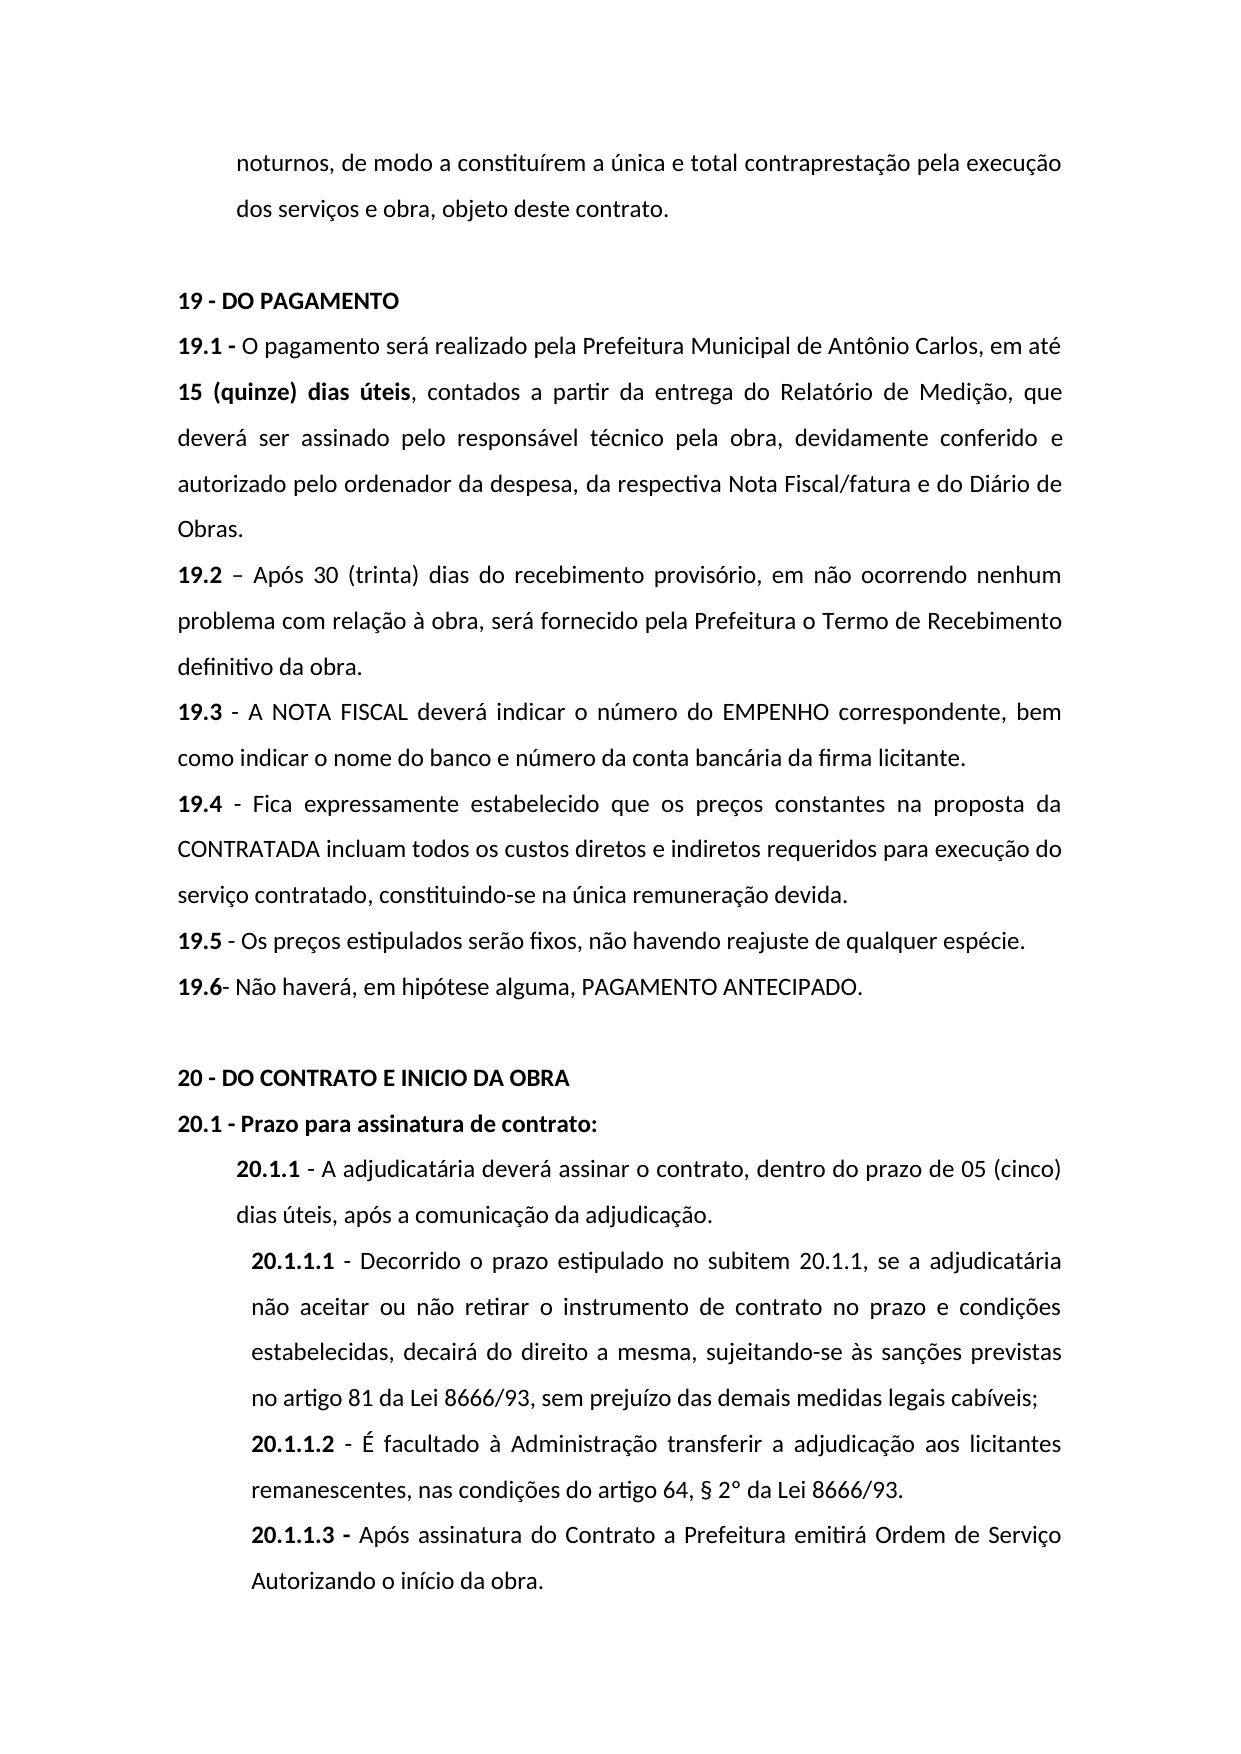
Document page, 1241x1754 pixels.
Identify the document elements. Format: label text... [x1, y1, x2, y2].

text 20.1.1.2 - É facultado à Administração transferir a adjudicação aos licitantes remanescentes, nas condições do artigo 64, § 2º da Lei 8666/93. [251, 1428, 1063, 1504]
text 20.1.1 - A adjudicatária deverá assinar o contrato, dentro do prazo de 05 (cinco) dias úteis, após a comunicação da adjudicação. [236, 1154, 1063, 1230]
text 19.1 - O pagamento será realizado pela Prefeitura Municipal de Antônio Carlos, em até 15 (quinze) dias úteis, contados a partir da entrega do Relatório de Medição, que deverá ser assinado pelo responsável técnico pela obra, devidamente conferido e autorizado pelo ordenador da despesa, da respectiva Nota Fiscal/fatura e do Diário de Obras. [177, 331, 1063, 544]
text 20.1 - Prazo para assinatura de contrato: [177, 1108, 1063, 1138]
text 20 - DO CONTRATO E INICIO DA OBRA [177, 1062, 1063, 1093]
text 19.3 - A NOTA FISCAL deverá indicar o número do EMPENHO correspondente, bem como indicar o nome do banco e número da conta bancária da firma licitante. [177, 696, 1063, 773]
text 19.4 - Fica expressamente estabelecido que os preços constantes na proposta da CONTRATADA incluam todos os custos diretos e indiretos requeridos para execução do serviço contratado, constituindo-se na única remuneração devida. [177, 788, 1063, 910]
text 19.2 – Após 30 (trinta) dias do recebimento provisório, em não ocorrendo nenhum problema com relação à obra, será fornecido pela Prefeitura o Termo de Recebimento definitivo da obra. [177, 559, 1063, 681]
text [236, 148, 1063, 224]
text 19.6- Não haverá, em hipótese alguma, PAGAMENTO ANTECIPADO. [177, 971, 1063, 1001]
text 20.1.1.1 - Decorrido o prazo estipulado no subitem 20.1.1, se a adjudicatária não aceitar ou não retirar o instrumento de contrato no prazo e condições estabelecidas, decairá do direito a mesma, sujeitando-se às sanções previstas no artigo 81 da Lei 8666/93, sem prejuízo das demais medidas legais cabíveis; [251, 1245, 1063, 1413]
text 19.5 - Os preços estipulados serão fixos, não havendo reajuste de qualquer espécie. [177, 925, 1063, 956]
text 20.1.1.3 - Após assinatura do Contrato a Prefeitura emitirá Ordem de Serviço Autorizando o início da obra. [251, 1519, 1063, 1596]
text 19 - DO PAGAMENTO [177, 285, 1063, 315]
